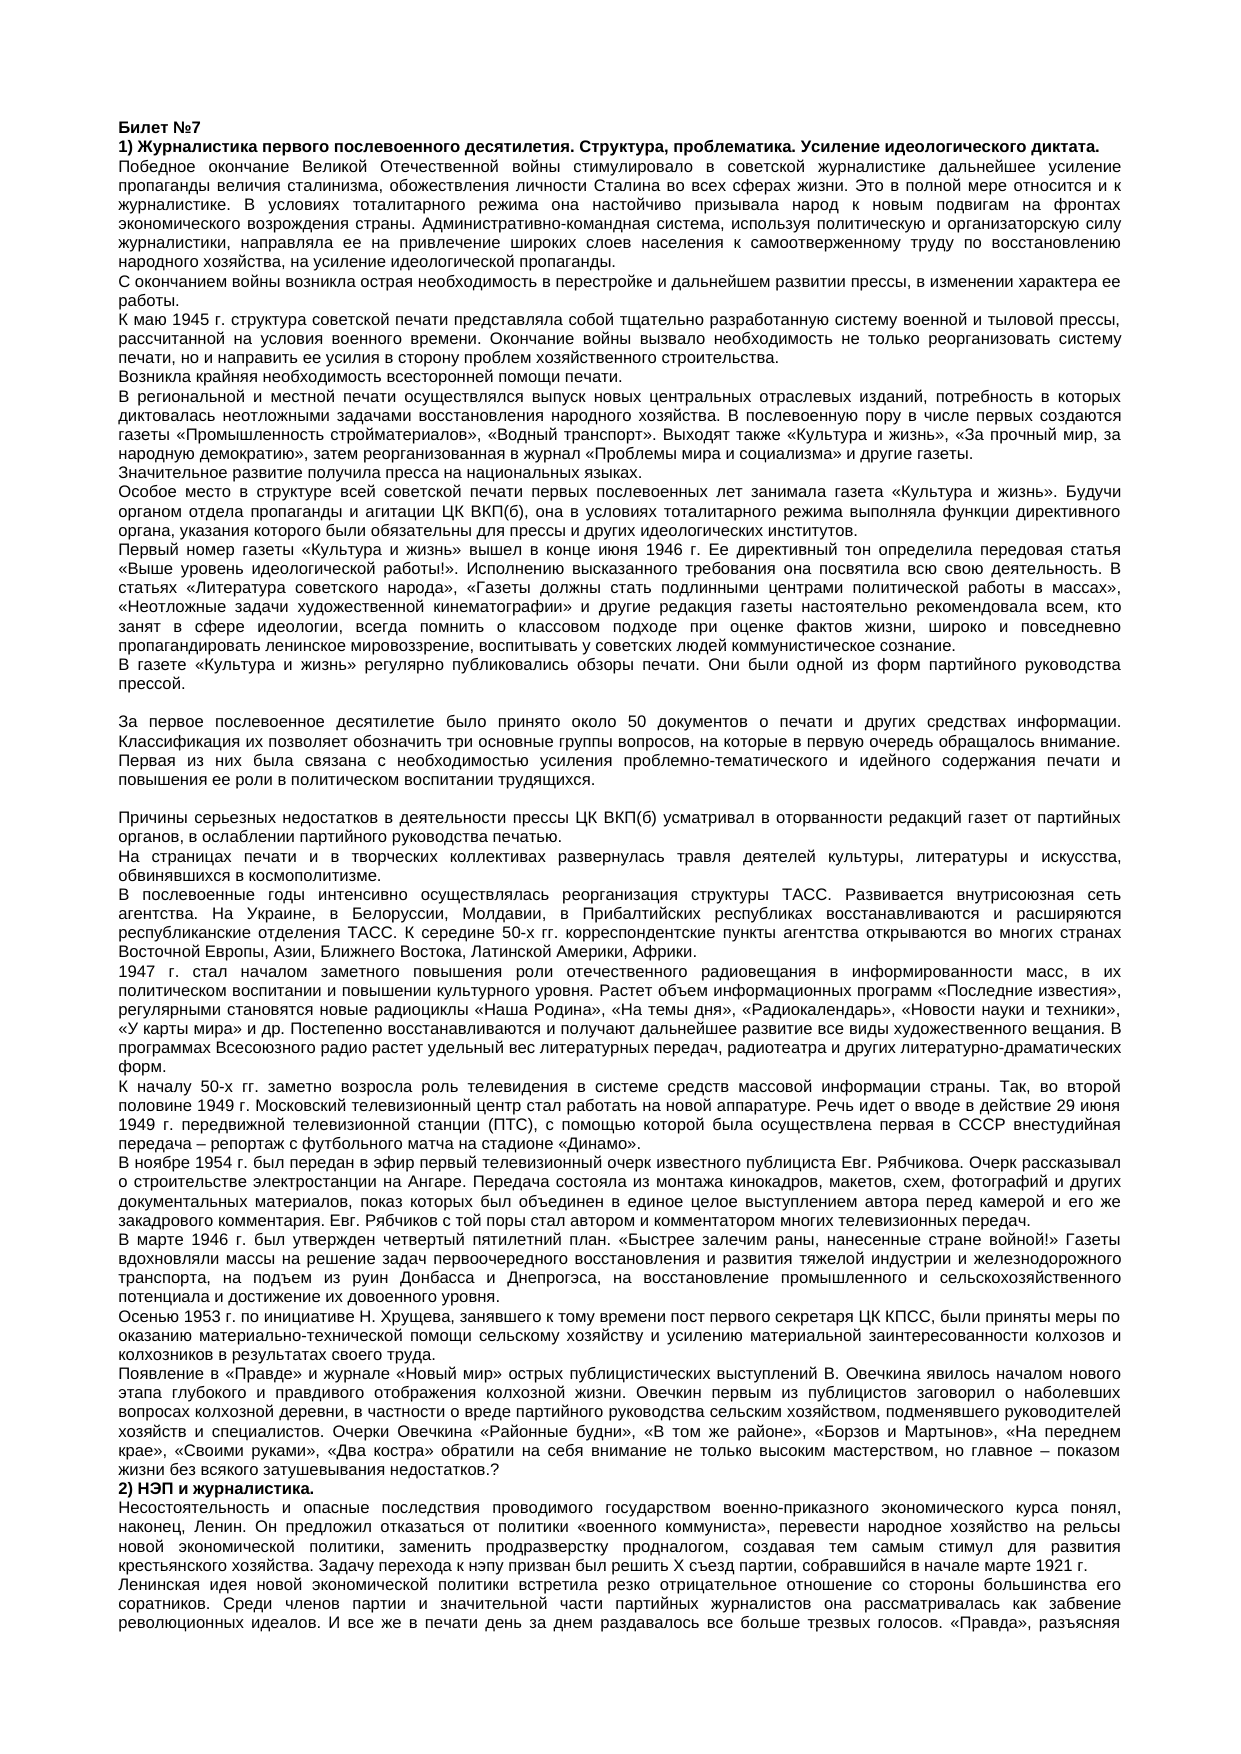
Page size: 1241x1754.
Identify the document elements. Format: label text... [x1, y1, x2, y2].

text Первый номер газеты «Культура и жизнь» вышел в конце июня . Ее директивный тон определила передовая статья «Выше уровень идеологической работы!». Исполнению высказанного требования она посвятила всю свою деятельность. В статьях «Литература советского народа», «Газеты должны стать подлинными центрами политической работы в массах», «Неотложные задачи художественной кинематографии» и другие редакция газеты настоятельно рекомендовала всем, кто занят в сфере идеологии, всегда помнить о классовом подходе при оценке фактов жизни, широко и повседневно пропагандировать ленинское мировоззрение, воспитывать у советских людей коммунистическое сознание. [118, 540, 1122, 655]
text Значительное развитие получила пресса на национальных языках. [118, 463, 1122, 482]
text 2) НЭП и журналистика. [118, 1479, 1122, 1498]
text За первое послевоенное десятилетие было принято около 50 документов о печати и других средствах информации. Классификация их позволяет обозначить три основные группы вопросов, на которые в первую очередь обращалось внимание. Первая из них была связана с необходимостью усиления проблемно-тематического и идейного содержания печати и повышения ее роли в политическом воспитании трудящихся. [118, 712, 1122, 789]
text На страницах печати и в творческих коллективах развернулась травля деятелей культуры, литературы и искусства, обвинявшихся в космополитизме. [118, 846, 1122, 885]
text Возникла крайняя необходимость всесторонней помощи печати. [118, 367, 1122, 386]
text К маю . структура советской печати представляла собой тщательно разработанную систему военной и тыловой прессы, рассчитанной на условия военного времени. Окончание войны вызвало необходимость не только реорганизовать систему печати, но и направить ее усилия в сторону проблем хозяйственного строительства. [118, 310, 1122, 367]
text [118, 1575, 1122, 1632]
text С окончанием войны возникла острая необходимость в перестройке и дальнейшем развитии прессы, в изменении характера ее работы. [118, 271, 1122, 310]
text В региональной и местной печати осуществлялся выпуск новых центральных отраслевых изданий, потребность в которых диктовалась неотложными задачами восстановления народного хозяйства. В послевоенную пору в числе первых создаются газеты «Промышленность стройматериалов», «Водный транспорт». Выходят также «Культура и жизнь», «За прочный мир, за народную демократию», затем реорганизованная в журнал «Проблемы мира и социализма» и другие газеты. [118, 386, 1122, 463]
text 1) Журналистика первого послевоенного десятилетия. Структура, проблематика. Усиление идеологического диктата. [118, 137, 1122, 156]
text В послевоенные годы интенсивно осуществлялась реорганизация структуры ТАСС. Развивается внутрисоюзная сеть агентства. На Украине, в Белоруссии, Молдавии, в Прибалтийских республиках восстанавливаются и расширяются республиканские отделения ТАСС. К середине 50-х гг. корреспондентские пункты агентства открываются во многих странах Восточной Европы, Азии, Ближнего Востока, Латинской Америки, Африки. [118, 885, 1122, 961]
text В ноябре . был передан в эфир первый телевизионный очерк известного публициста Евг. Рябчикова. Очерк рассказывал о строительстве электростанции на Ангаре. Передача состояла из монтажа кинокадров, макетов, схем, фотографий и других документальных материалов, показ которых был объединен в единое целое выступлением автора перед камерой и его же закадрового комментария. Евг. Рябчиков с той поры стал автором и комментатором многих телевизионных передач. [118, 1153, 1122, 1230]
text Несостоятельность и опасные последствия проводимого государством военно-приказного экономического курса понял, наконец, Ленин. Он предложил отказаться от политики «военного коммуниста», перевести народное хозяйство на рельсы новой экономической политики, заменить продразверстку продналогом, создавая тем самым стимул для развития крестьянского хозяйства. Задачу перехода к нэпу призван был решить X съезд партии, собравшийся в начале марте . [118, 1498, 1122, 1575]
text К началу 50-х гг. заметно возросла роль телевидения в системе средств массовой информации страны. Так, во второй половине . Московский телевизионный центр стал работать на новой аппаратуре. Речь идет о вводе в действие 29 июня . передвижной телевизионной станции (ПТС), с помощью которой была осуществлена первая в СССР внестудийная передача – репортаж с футбольного матча на стадионе «Динамо». [118, 1076, 1122, 1153]
text . стал началом заметного повышения роли отечественного радиовещания в информированности масс, в их политическом воспитании и повышении культурного уровня. Растет объем информационных программ «Последние известия», регулярными становятся новые радиоциклы «Наша Родина», «На темы дня», «Радиокалендарь», «Новости науки и техники», «У карты мира» и др. Постепенно восстанавливаются и получают дальнейшее развитие все виды художественного вещания. В программах Всесоюзного радио растет удельный вес литературных передач, радиотеатра и других литературно-драматических форм. [118, 961, 1122, 1076]
text Появление в «Правде» и журнале «Новый мир» острых публицистических выступлений В. Овечкина явилось началом нового этапа глубокого и правдивого отображения колхозной жизни. Овечкин первым из публицистов заговорил о наболевших вопросах колхозной деревни, в частности о вреде партийного руководства сельским хозяйством, подменявшего руководителей хозяйств и специалистов. Очерки Овечкина «Районные будни», «В том же районе», «Борзов и Мартынов», «На переднем крае», «Своими руками», «Два костра» обратили на себя внимание не только высоким мастерством, но главное – показом жизни без всякого затушевывания недостатков.? [118, 1364, 1122, 1479]
text Осенью . по инициативе Н. Хрущева, занявшего к тому времени пост первого секретаря ЦК КПСС, были приняты меры по оказанию материально-технической помощи сельскому хозяйству и усилению материальной заинтересованности колхозов и колхозников в результатах своего труда. [118, 1306, 1122, 1364]
text Билет №7 [118, 118, 1122, 137]
text В марте . был утвержден четвертый пятилетний план. «Быстрее залечим раны, нанесенные стране войной!» Газеты вдохновляли массы на решение задач первоочередного восстановления и развития тяжелой индустрии и железнодорожного транспорта, на подъем из руин Донбасса и Днепрогэса, на восстановление промышленного и сельскохозяйственного потенциала и достижение их довоенного уровня. [118, 1230, 1122, 1306]
text Особое место в структуре всей советской печати первых послевоенных лет занимала газета «Культура и жизнь». Будучи органом отдела пропаганды и агитации ЦК ВКП(б), она в условиях тоталитарного режима выполняла функции директивного органа, указания которого были обязательны для прессы и других идеологических институтов. [118, 482, 1122, 540]
text Причины серьезных недостатков в деятельности прессы ЦК ВКП(б) усматривал в оторванности редакций газет от партийных органов, в ослаблении партийного руководства печатью. [118, 808, 1122, 846]
text Победное окончание Великой Отечественной войны стимулировало в советской журналистике дальнейшее усиление пропаганды величия сталинизма, обожествления личности Сталина во всех сферах жизни. Это в полной мере относится и к журналистике. В условиях тоталитарного режима она настойчиво призывала народ к новым подвигам на фронтах экономического возрождения страны. Административно-командная система, используя политическую и организаторскую силу журналистики, направляла ее на привлечение широких слоев населения к самоотверженному труду по восстановлению народного хозяйства, на усиление идеологической пропаганды. [118, 156, 1122, 271]
text В газете «Культура и жизнь» регулярно публиковались обзоры печати. Они были одной из форм партийного руководства прессой. [118, 655, 1122, 693]
